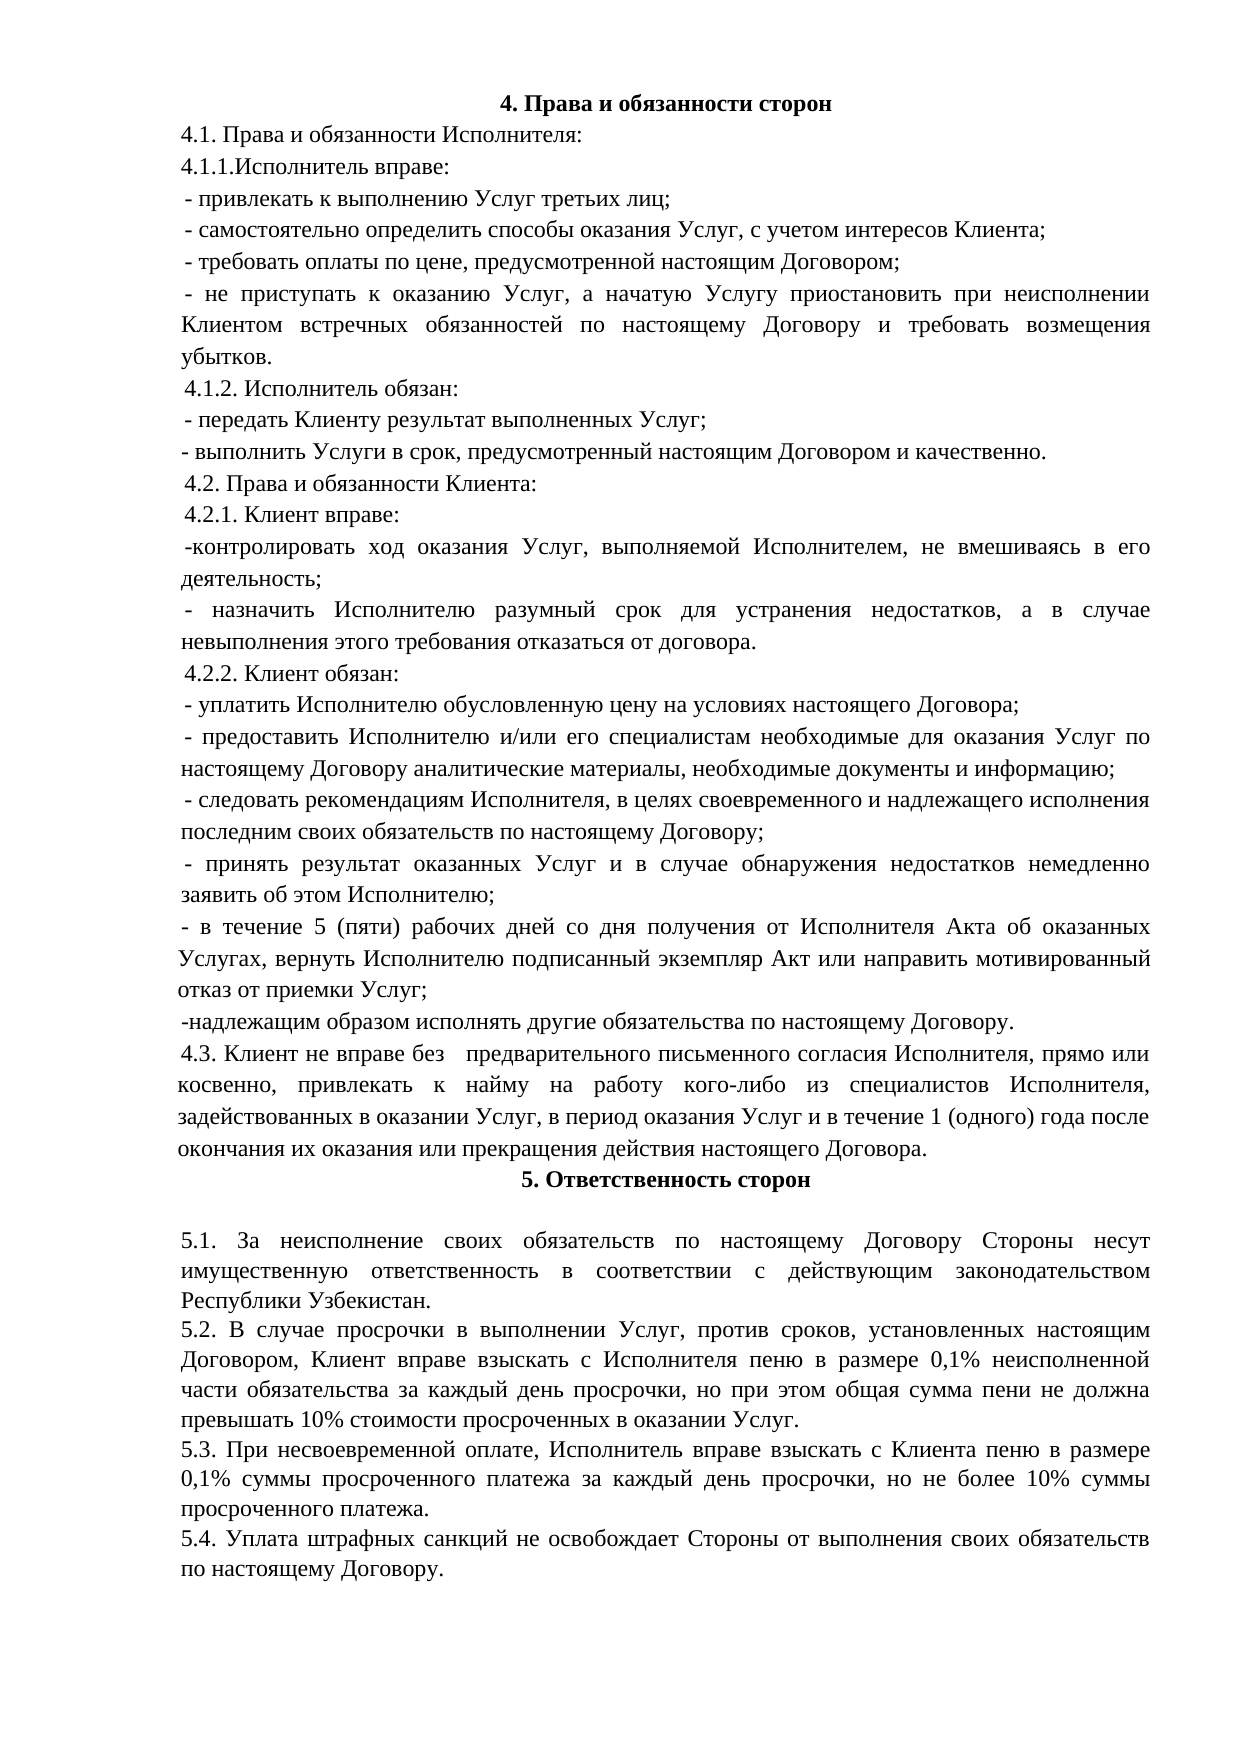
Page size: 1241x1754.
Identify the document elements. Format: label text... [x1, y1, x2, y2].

list 5.1. За неисполнение своих обязательств по настоящему Договору Стороны несут имущественную ответственность в соответствии с действующим законодательством Республики Узбекистан. [181, 1226, 1152, 1313]
text 4.2.1. Клиент вправе: [181, 500, 1152, 528]
text 4.1.2. Исполнитель обязан: [181, 374, 1152, 401]
text -надлежащим образом исполнять другие обязательства по настоящему Договору. [177, 1007, 1152, 1034]
text - самостоятельно определить способы оказания Услуг, с учетом интересов Клиента; [181, 215, 1152, 243]
text - требовать оплаты по цене, предусмотренной настоящим Договором; [181, 247, 1152, 274]
text 5. Ответственность сторон [177, 1165, 1152, 1193]
text 4.1.1.Исполнитель вправе: [177, 152, 1152, 179]
list 5.4. Уплата штрафных санкций не освобождает Стороны от выполнения своих обязательств по настоящему Договору. [181, 1524, 1152, 1581]
text - предоставить Исполнителю и/или его специалистам необходимые для оказания Услуг по настоящему Договору аналитические материалы, необходимые документы и информацию; [181, 722, 1152, 781]
text - не приступать к оказанию Услуг, а начатую Услугу приостановить при неисполнении Клиентом встречных обязанностей по настоящему Договору и требовать возмещения убытков. [181, 279, 1152, 369]
text 4. Права и обязанности сторон [177, 89, 1152, 116]
text - принять результат оказанных Услуг и в случае обнаружения недостатков немедленно заявить об этом Исполнителю; [181, 849, 1152, 908]
list 5.3. При несвоевременной оплате, Исполнитель вправе взыскать с Клиента пеню в размере 0,1% суммы просроченного платежа за каждый день просрочки, но не более 10% суммы просроченного платежа. [181, 1435, 1152, 1522]
text - в течение 5 (пяти) рабочих дней со дня получения от Исполнителя Акта об оказанных Услугах, вернуть Исполнителю подписанный экземпляр Акт или направить мотивированный отказ от приемки Услуг; [177, 912, 1152, 1003]
text 4.2.2. Клиент обязан: [181, 659, 1152, 686]
list 5.2. В случае просрочки в выполнении Услуг, против сроков, установленных настоящим Договором, Клиент вправе взыскать с Исполнителя пеню в размере 0,1% неисполненной части обязательства за каждый день просрочки, но при этом общая сумма пени не должна превышать 10% стоимости просроченных в оказании Услуг. [181, 1316, 1152, 1432]
text 4.1. Права и обязанности Исполнителя: [177, 120, 1152, 148]
text - выполнить Услуги в срок, предусмотренный настоящим Договором и качественно. [177, 437, 1152, 464]
text - назначить Исполнителю разумный срок для устранения недостатков, а в случае невыполнения этого требования отказаться от договора. [181, 595, 1152, 654]
text - следовать рекомендациям Исполнителя, в целях своевременного и надлежащего исполнения последним своих обязательств по настоящему Договору; [181, 785, 1152, 844]
text - передать Клиенту результат выполненных Услуг; [181, 405, 1152, 433]
text -контролировать ход оказания Услуг, выполняемой Исполнителем, не вмешиваясь в его деятельность; [181, 532, 1152, 591]
text 4.3. Клиент не вправе без предварительного письменного согласия Исполнителя, прямо или косвенно, привлекать к найму на работу кого-либо из специалистов Исполнителя, задействованных в оказании Услуг, в период оказания Услуг и в течение 1 (одного) года после окончания их оказания или прекращения действия настоящего Договора. [177, 1039, 1152, 1161]
text 4.2. Права и обязанности Клиента: [181, 469, 1152, 496]
text - уплатить Исполнителю обусловленную цену на условиях настоящего Договора; [181, 690, 1152, 718]
text - привлекать к выполнению Услуг третьих лиц; [181, 184, 1152, 211]
